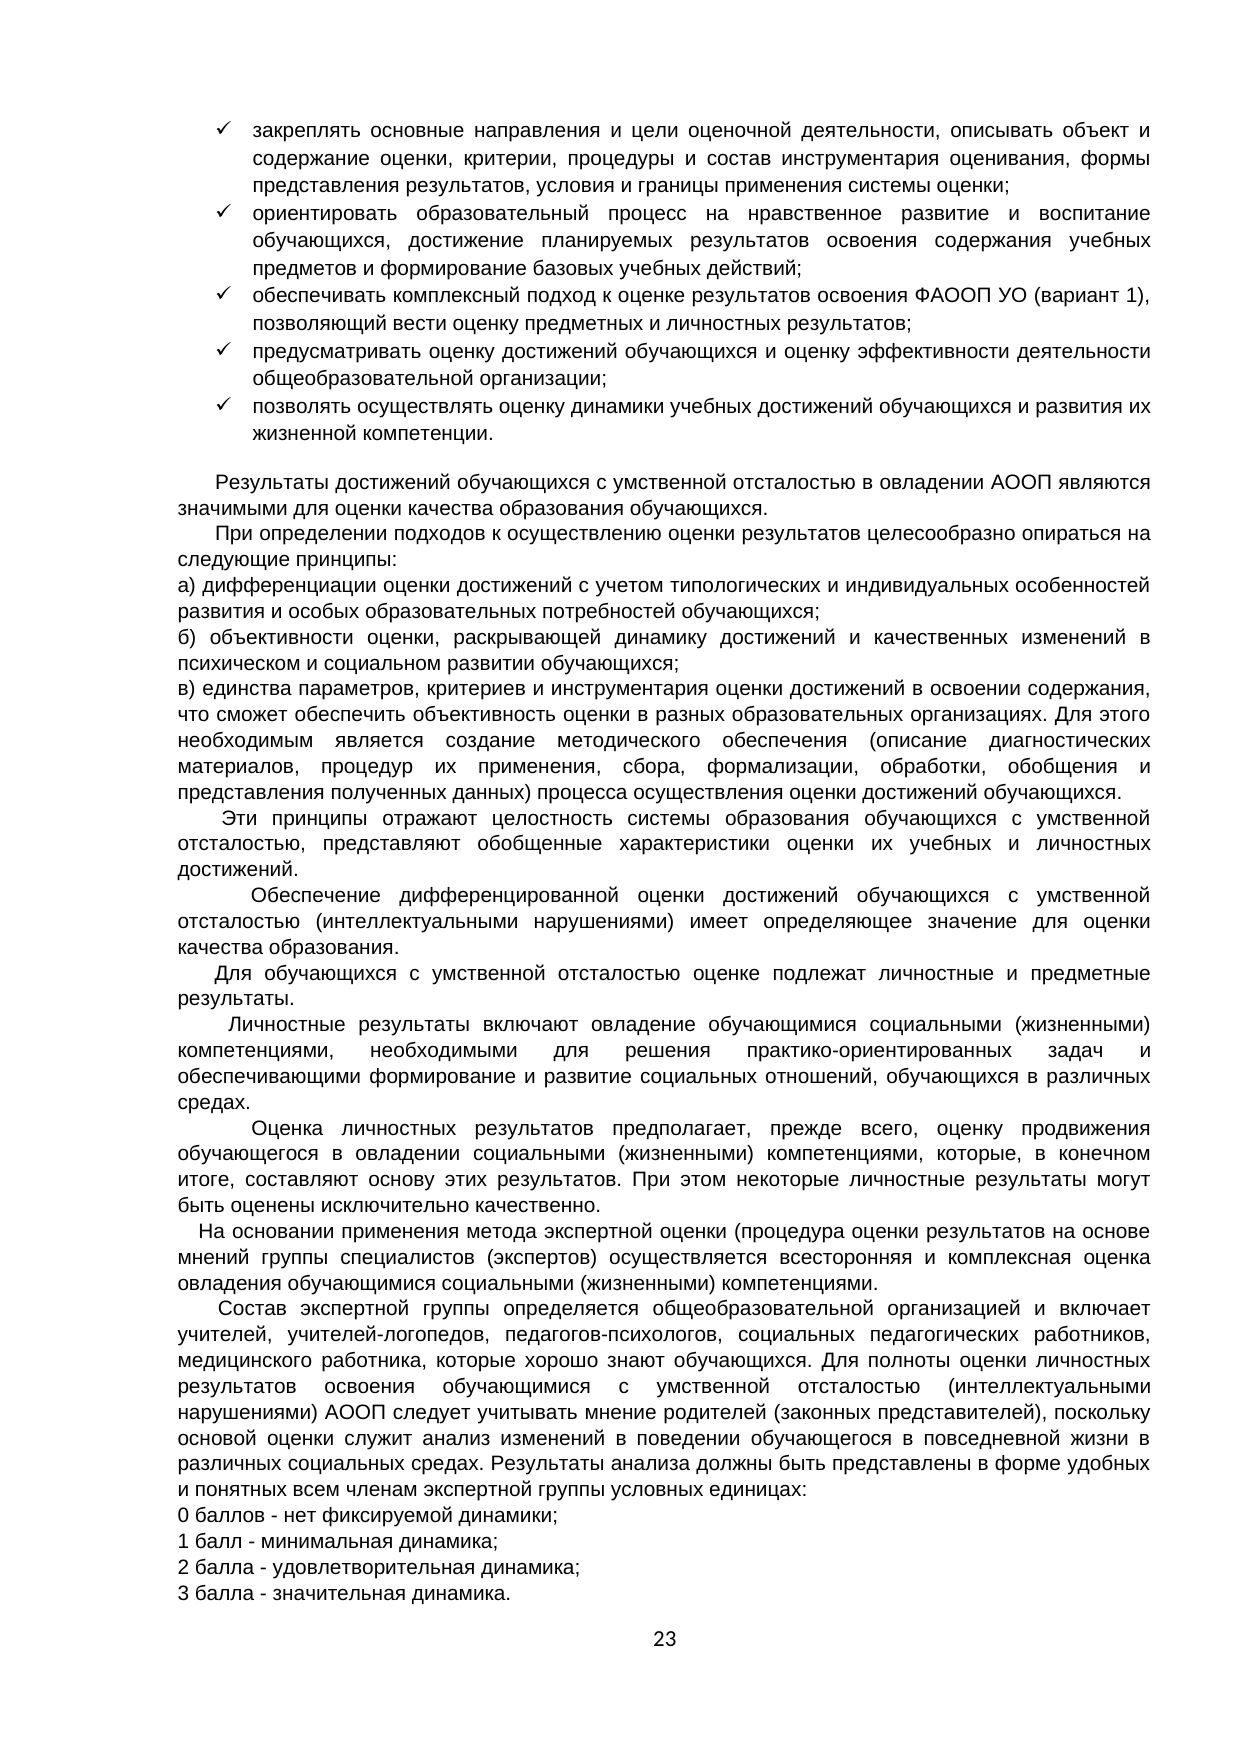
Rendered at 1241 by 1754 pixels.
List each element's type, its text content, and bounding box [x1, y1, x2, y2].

text Состав экспертной группы определяется общеобразовательной организацией и включает учителей, учителей-логопедов, педагогов-психологов, социальных педагогических работников, медицинского работника, которые хорошо знают обучающихся. Для полноты оценки личностных результатов освоения обучающимися с умственной отсталостью (интеллектуальными нарушениями) АООП следует учитывать мнение родителей (законных представителей), поскольку основой оценки служит анализ изменений в поведении обучающегося в повседневной жизни в различных социальных средах. Результаты анализа должны быть представлены в форме удобных и понятных всем членам экспертной группы условных единицах: [177, 1296, 1152, 1501]
list позволять осуществлять оценку динамики учебных достижений обучающихся и развития их жизненной компетенции. [215, 393, 1152, 445]
list предусматривать оценку достижений обучающихся и оценку эффективности деятельности общеобразовательной организации; [215, 338, 1152, 390]
text Личностные результаты включают овладение обучающимися социальными (жизненными) компетенциями, необходимыми для решения практико-ориентированных задач и обеспечивающими формирование и развитие социальных отношений, обучающихся в различных средах. [177, 1012, 1152, 1113]
text в) единства параметров, критериев и инструментария оценки достижений в освоении содержания, что сможет обеспечить объективность оценки в разных образовательных организациях. Для этого необходимым является создание методического обеспечения (описание диагностических материалов, процедур их применения, сбора, формализации, обработки, обобщения и представления полученных данных) процесса осуществления оценки достижений обучающихся. [177, 676, 1152, 803]
text Обеспечение дифференцированной оценки достижений обучающихся с умственной отсталостью (интеллектуальными нарушениями) имеет определяющее значение для оценки качества образования. [177, 883, 1152, 958]
list закреплять основные направления и цели оценочной деятельности, описывать объект и содержание оценки, критерии, процедуры и состав инструментария оценивания, формы представления результатов, условия и границы применения системы оценки; [215, 118, 1152, 197]
list ориентировать образовательный процесс на нравственное развитие и воспитание обучающихся, достижение планируемых результатов освоения содержания учебных предметов и формирование базовых учебных действий; [215, 201, 1152, 280]
text Результаты достижений обучающихся с умственной отсталостью в овладении АООП являются значимыми для оценки качества образования обучающихся. [177, 469, 1152, 519]
text Эти принципы отражают целостность системы образования обучающихся с умственной отсталостью, представляют обобщенные характеристики оценки их учебных и личностных достижений. [177, 805, 1152, 881]
text 0 баллов - нет фиксируемой динамики; [177, 1503, 1152, 1527]
text Для обучающихся с умственной отсталостью оценке подлежат личностные и предметные результаты. [177, 960, 1152, 1010]
text б) объективности оценки, раскрывающей динамику достижений и качественных изменений в психическом и социальном развитии обучающихся; [177, 624, 1152, 674]
text 3 балла - значительная динамика. [177, 1580, 1152, 1604]
text 2 балла - удовлетворительная динамика; [177, 1554, 1152, 1578]
list обеспечивать комплексный подход к оценке результатов освоения ФАООП УО (вариант 1), позволяющий вести оценку предметных и личностных результатов; [215, 283, 1152, 335]
text а) дифференциации оценки достижений с учетом типологических и индивидуальных особенностей развития и особых образовательных потребностей обучающихся; [177, 573, 1152, 623]
text На основании применения метода экспертной оценки (процедура оценки результатов на основе мнений группы специалистов (экспертов) осуществляется всесторонняя и комплексная оценка овладения обучающимися социальными (жизненными) компетенциями. [177, 1219, 1152, 1294]
text 1 балл - минимальная динамика; [177, 1529, 1152, 1553]
text Оценка личностных результатов предполагает, прежде всего, оценку продвижения обучающегося в овладении социальными (жизненными) компетенциями, которые, в конечном итоге, составляют основу этих результатов. При этом некоторые личностные результаты могут быть оценены исключительно качественно. [177, 1115, 1152, 1217]
text При определении подходов к осуществлению оценки результатов целесообразно опираться на следующие принципы: [177, 521, 1152, 571]
